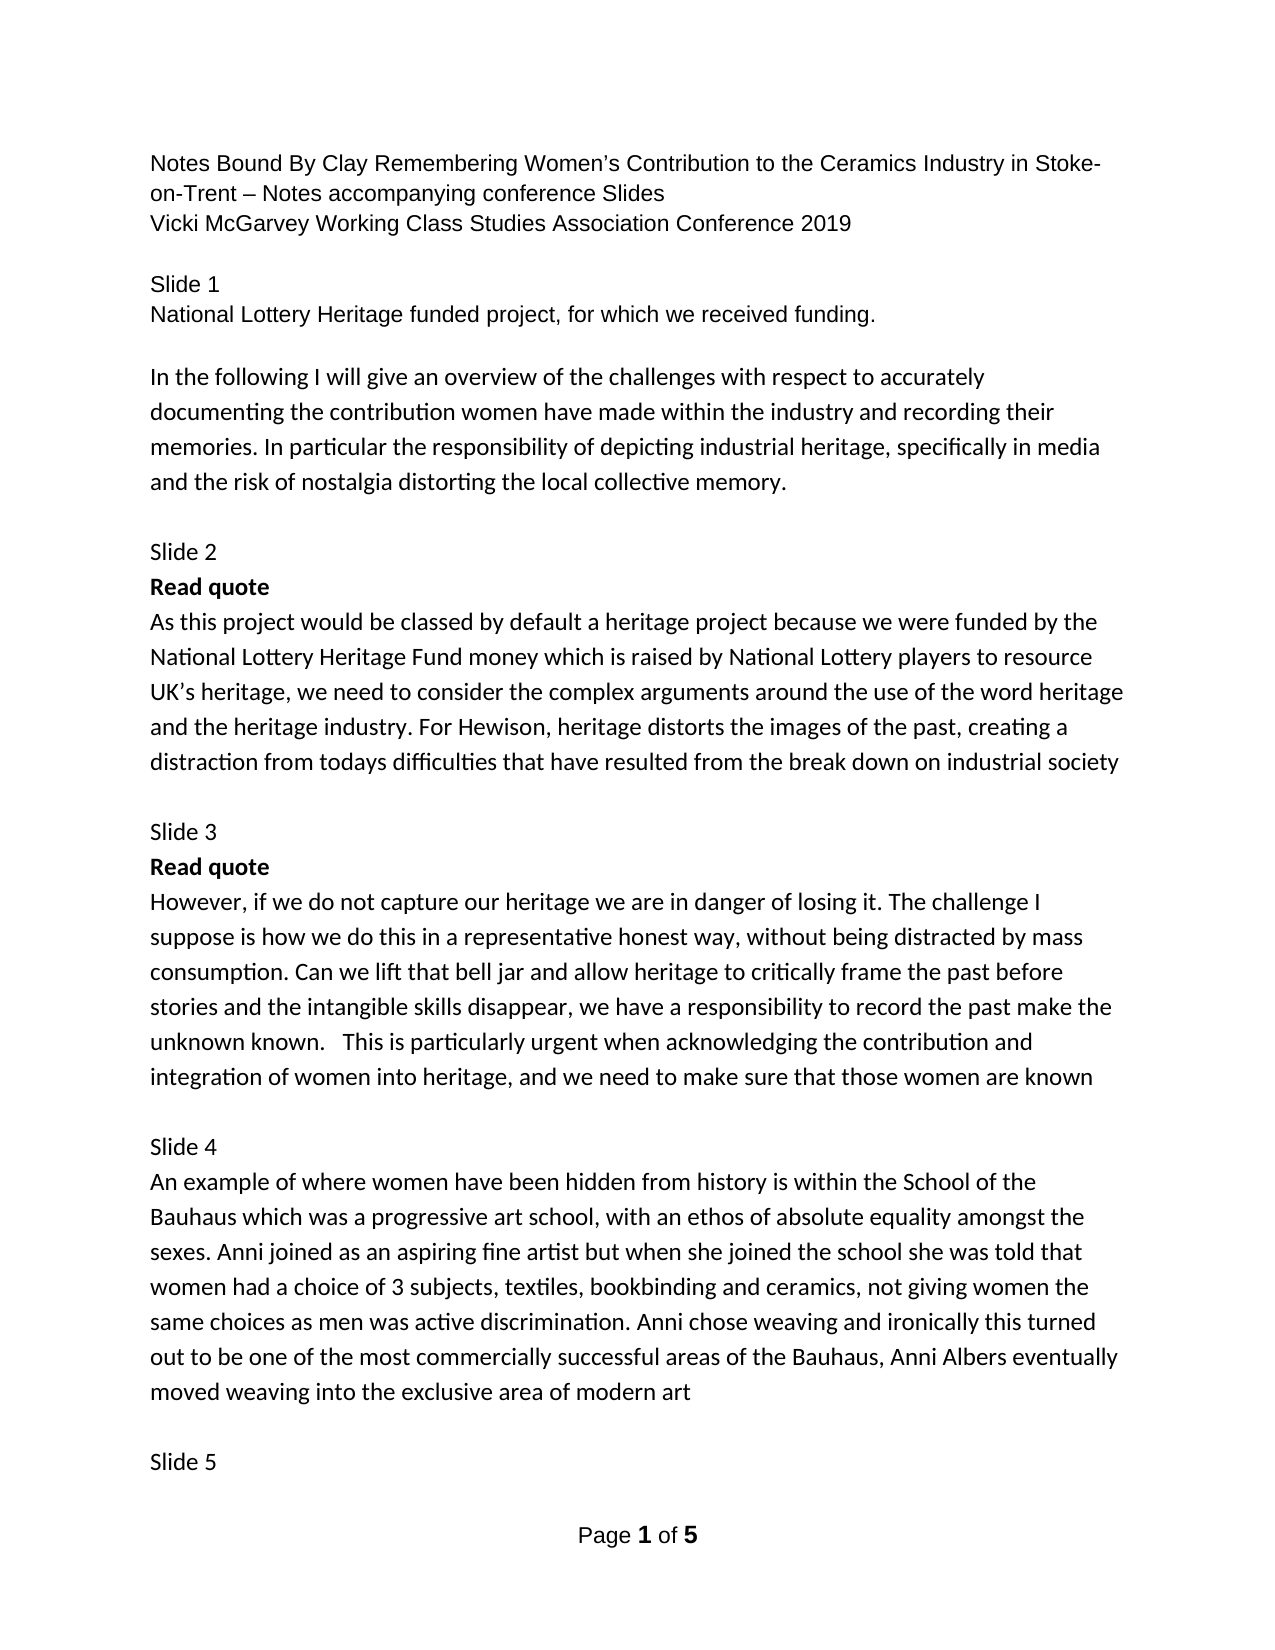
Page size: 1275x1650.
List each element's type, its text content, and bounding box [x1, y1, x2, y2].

text Slide 1 [150, 271, 1125, 297]
text Vicki McGarvey Working Class Studies Association Conference 2019 [150, 210, 1125, 237]
text An example of where women have been hidden from history is within the School of the Bauhaus which was a progressive art school, with an ethos of absolute equality amongst the sexes. Anni joined as an aspiring fine artist but when she joined the school she was told that women had a choice of 3 subjects, textiles, bookbinding and ceramics, not giving women the same choices as men was active discrimination. Anni chose weaving and ironically this turned out to be one of the most commercially successful areas of the Bauhaus, Anni Albers eventually moved weaving into the exclusive area of modern art [150, 1166, 1125, 1407]
text Slide 4 [150, 1131, 1125, 1162]
text As this project would be classed by default a heritage project because we were funded by the National Lottery Heritage Fund money which is raised by National Lottery players to resource UK’s heritage, we need to consider the complex arguments around the use of the word heritage and the heritage industry. For Hewison, heritage distorts the images of the past, creating a distraction from todays difficulties that have resulted from the break down on industrial society [150, 606, 1125, 777]
text Slide 2 [150, 536, 1125, 567]
text Slide 5 [150, 1446, 1125, 1477]
text Read quote [150, 851, 1125, 882]
text Slide 3 [150, 816, 1125, 847]
text Notes Bound By Clay Remembering Women’s Contribution to the Ceramics Industry in Stoke-on-Trent – Notes accompanying conference Slides [150, 150, 1125, 207]
text In the following I will give an overview of the challenges with respect to accurately documenting the contribution women have made within the industry and recording their memories. In particular the responsibility of depicting industrial heritage, specifically in media and the risk of nostalgia distorting the local collective memory. [150, 361, 1125, 497]
text However, if we do not capture our heritage we are in danger of losing it. The challenge I suppose is how we do this in a representative honest way, without being distracted by mass consumption. Can we lift that bell jar and allow heritage to critically frame the past before stories and the intangible skills disappear, we have a responsibility to record the past make the unknown known. This is particularly urgent when acknowledging the contribution and integration of women into heritage, and we need to make sure that those women are known [150, 886, 1125, 1092]
text Read quote [150, 571, 1125, 602]
text National Lottery Heritage funded project, for which we received funding. [150, 301, 1125, 327]
